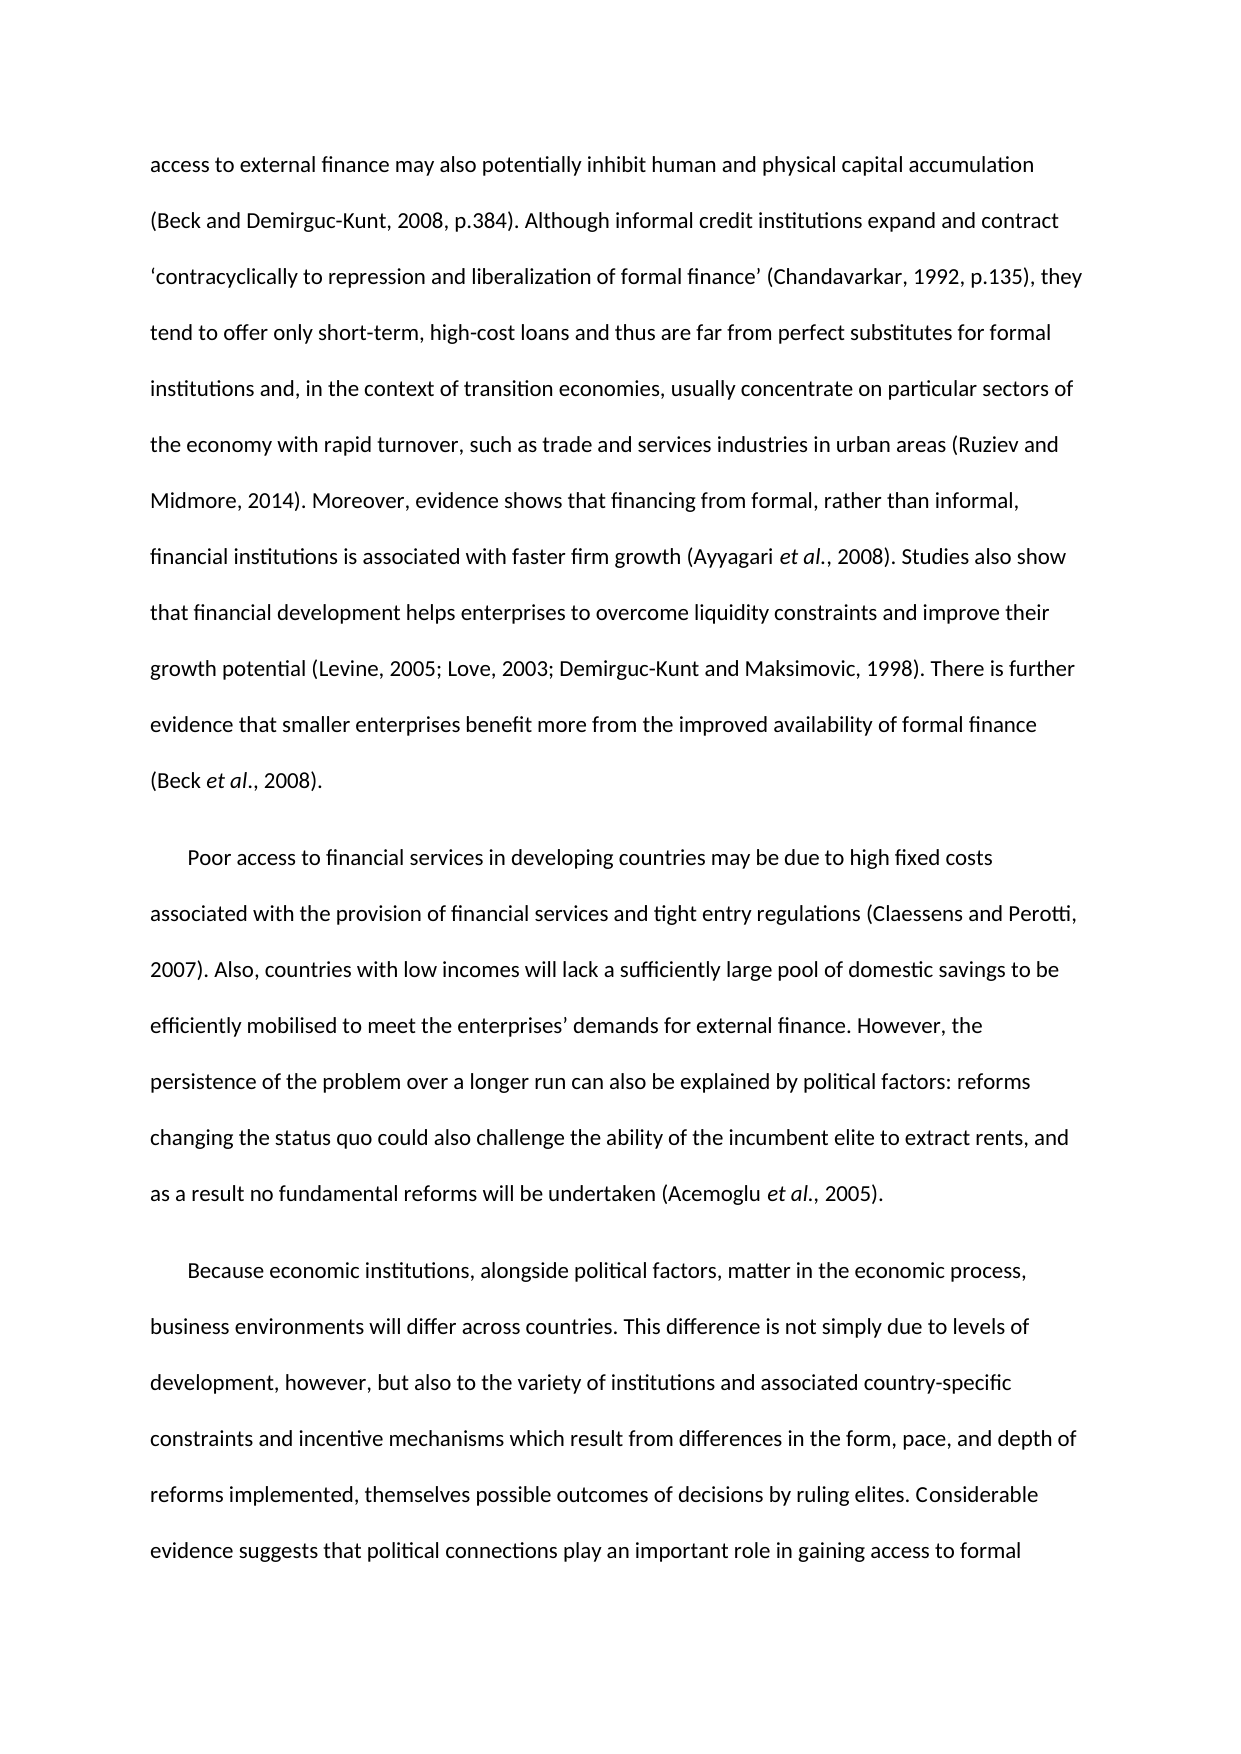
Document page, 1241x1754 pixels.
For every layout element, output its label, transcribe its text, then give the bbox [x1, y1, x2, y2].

text Poor access to financial services in developing countries may be due to high fixed costs associated with the provision of financial services and tight entry regulations (Claessens and Perotti, 2007). Also, countries with low incomes will lack a sufficiently large pool of domestic savings to be efficiently mobilised to meet the enterprises’ demands for external finance. However, the persistence of the problem over a longer run can also be explained by political factors: reforms changing the status quo could also challenge the ability of the incumbent elite to extract rents, and as a result no fundamental reforms will be undertaken (Acemoglu et al., 2005). [150, 843, 1090, 1208]
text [150, 150, 1090, 794]
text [150, 1256, 1090, 1565]
